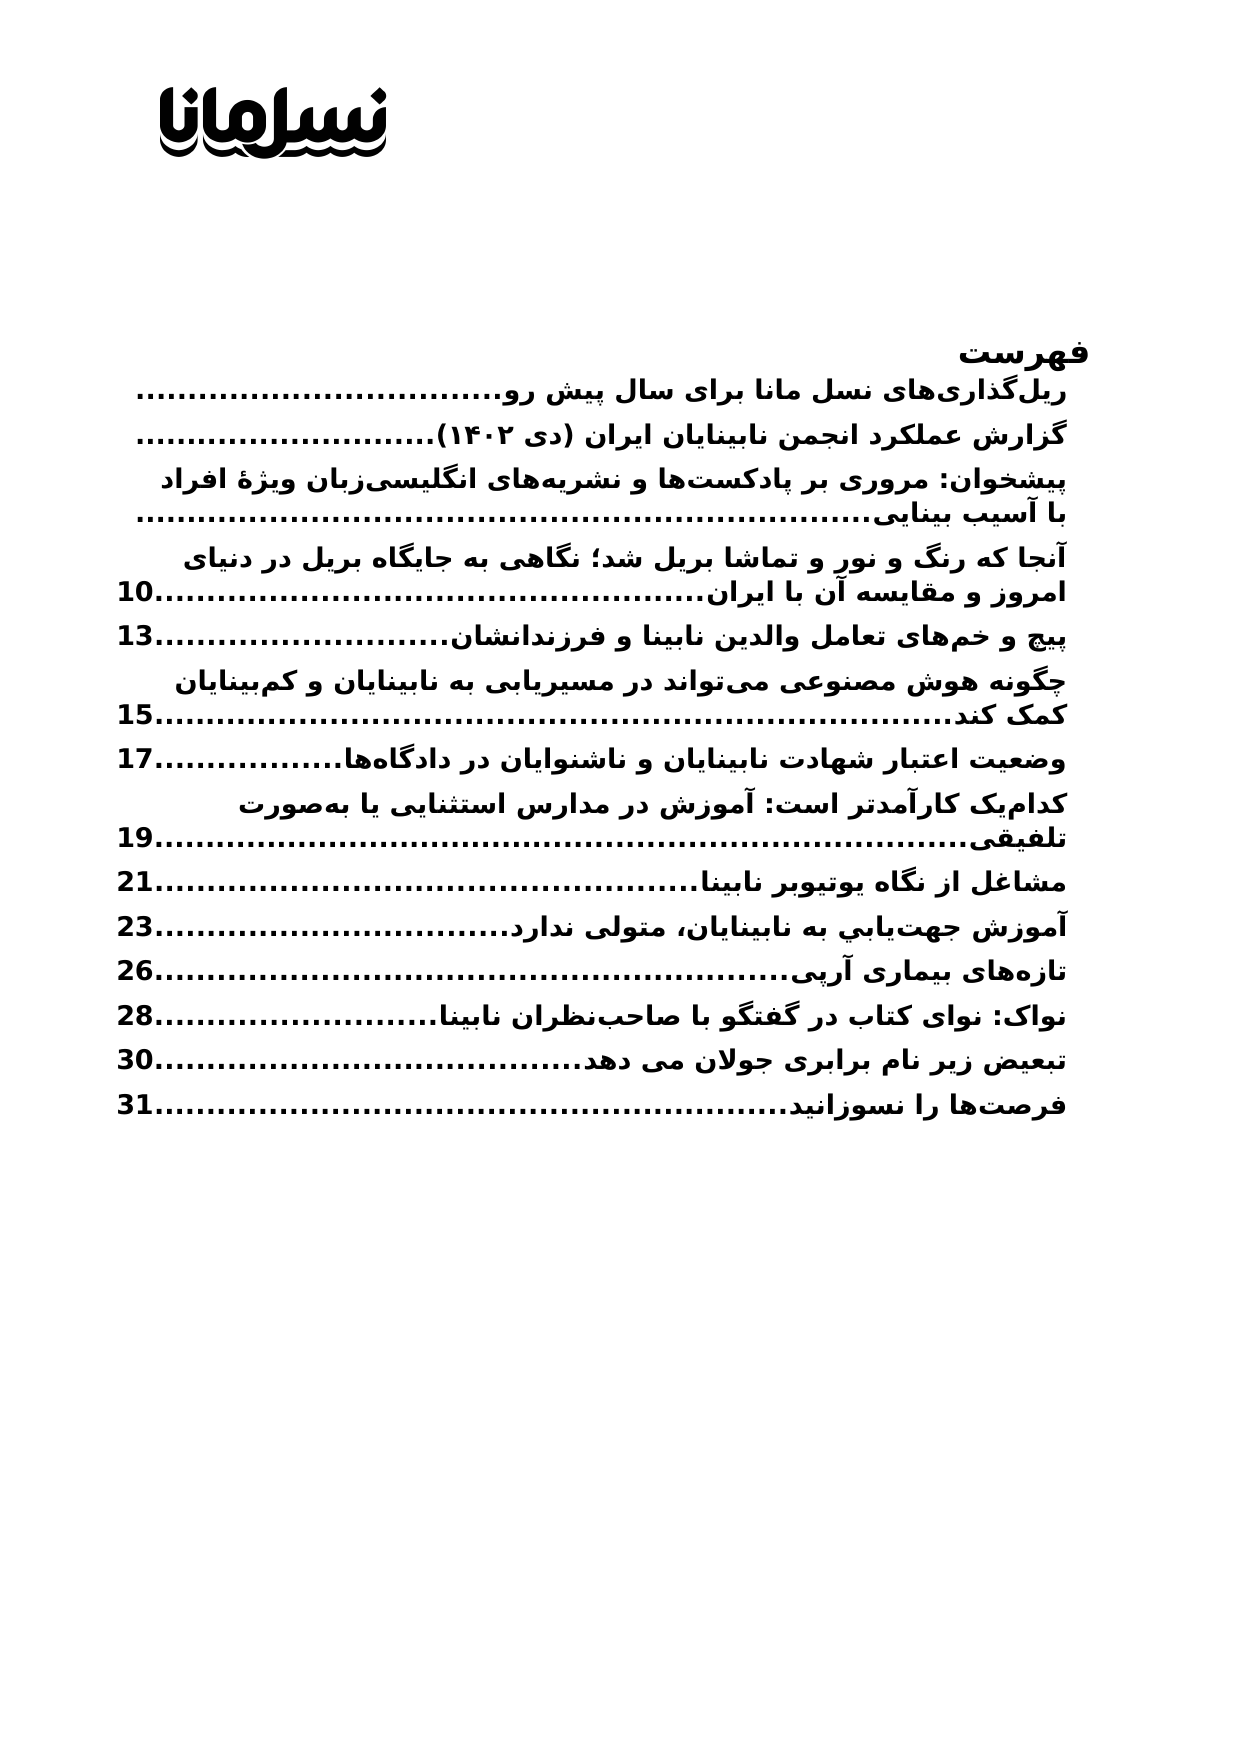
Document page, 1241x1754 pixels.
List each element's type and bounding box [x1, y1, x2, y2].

picture [150, 75, 398, 170]
